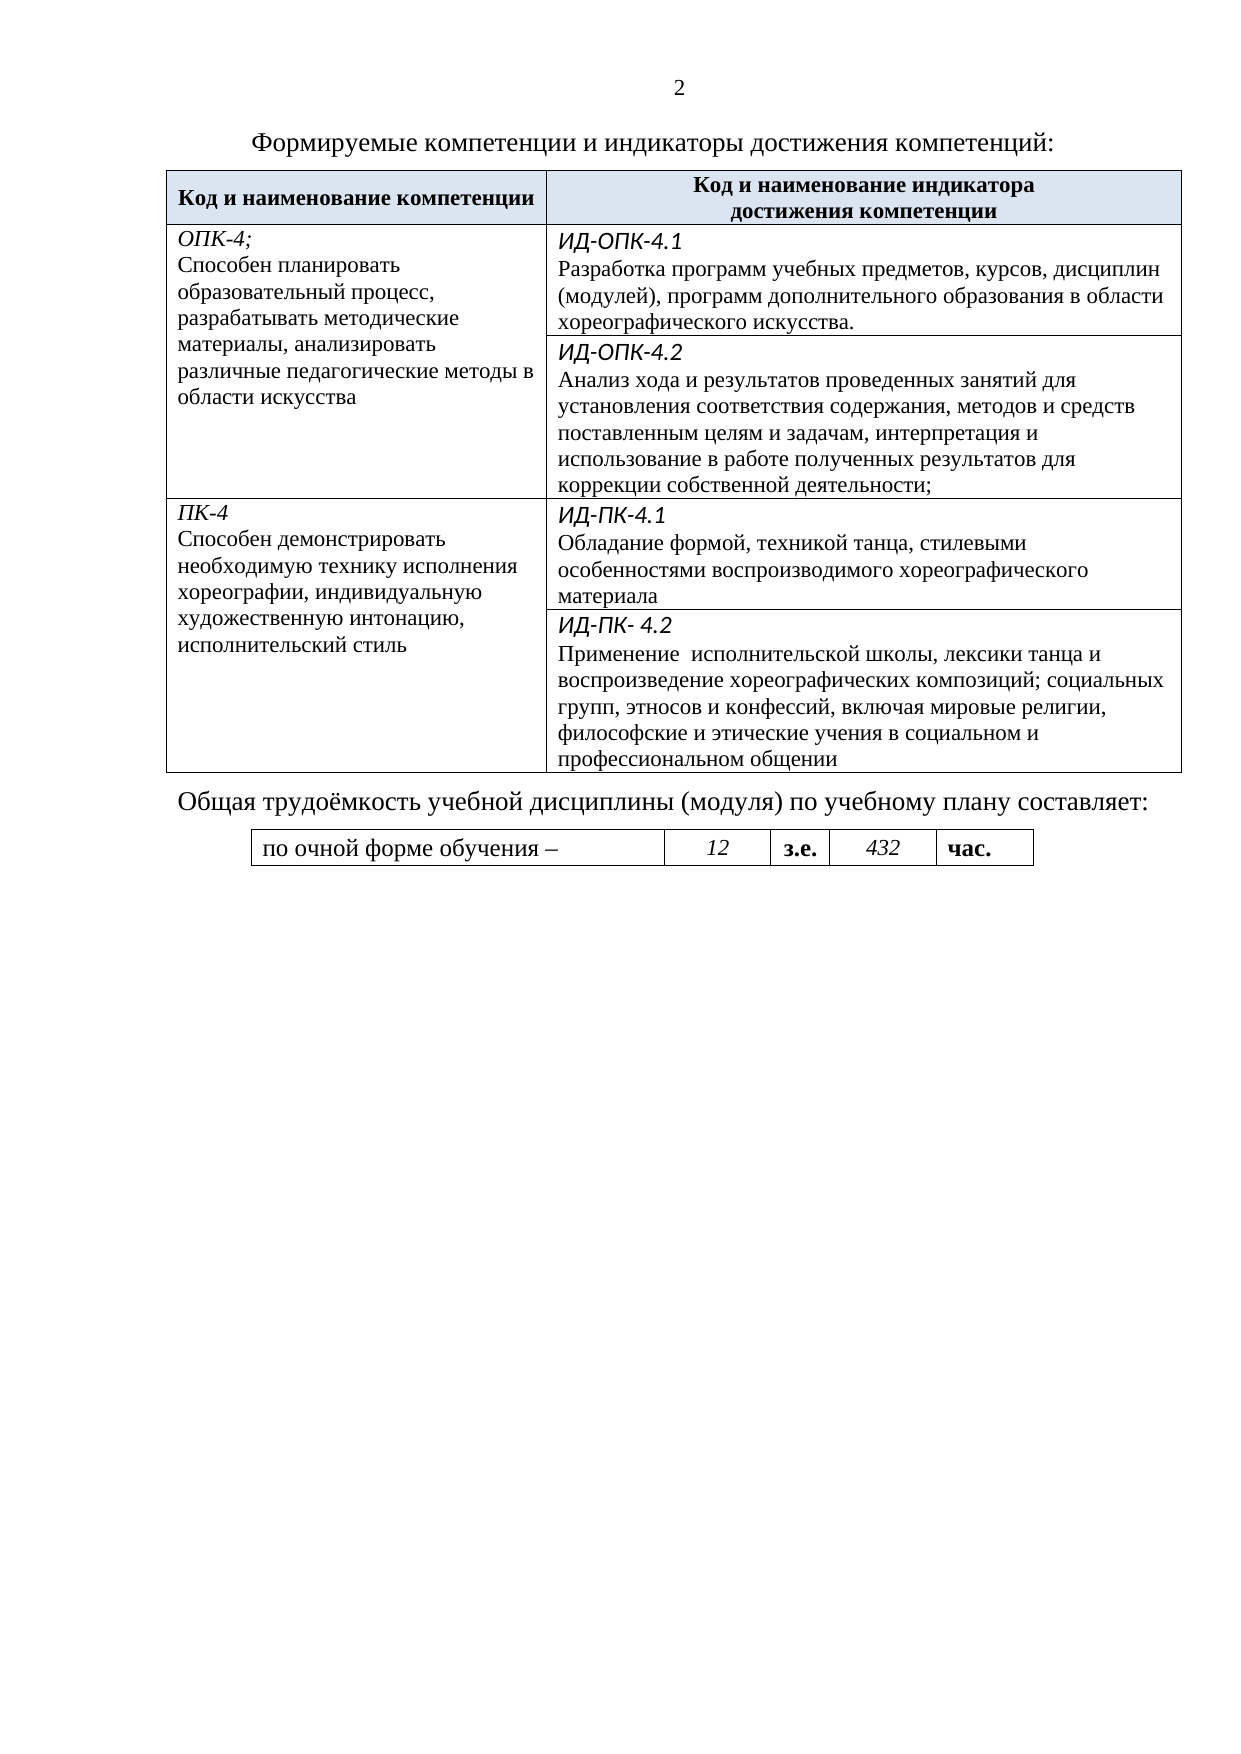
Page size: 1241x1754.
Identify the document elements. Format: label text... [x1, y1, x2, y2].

table_cell ОПК-4; Способен планировать образовательный процесс, разрабатывать методические материалы, анализировать различные педагогические методы в области искусства [167, 225, 546, 498]
table_header по очной форме обучения – [252, 830, 664, 864]
table_header Код и наименование компетенции [167, 171, 546, 224]
table_cell ИД-ОПК-4.2 Анализ хода и результатов проведенных занятий для установления соответствия содержания, методов и средств поставленным целям и задачам, интерпретация и использование в работе полученных результатов для коррекции собственной деятельности; [547, 336, 1181, 498]
table_header з.е. [771, 830, 829, 864]
table_cell ПК-4 Способен демонстрировать необходимую технику исполнения хореографии, индивидуальную художественную интонацию, исполнительский стиль [167, 499, 546, 772]
table_header 12 [665, 830, 770, 864]
subtitle Общая трудоёмкость учебной дисциплины (модуля) по учебному плану составляет: [177, 785, 1181, 817]
table_header Код и наименование индикатора достижения компетенции [547, 171, 1181, 224]
table_cell ИД-ПК- 4.2 Применение исполнительской школы, лексики танца и воспроизведение хореографических композиций; социальных групп, этносов и конфессий, включая мировые религии, философские и этические учения в социальном и профессиональном общении [547, 610, 1181, 772]
table_cell ИД-ПК-4.1 Обладание формой, техникой танца, стилевыми особенностями воспроизводимого хореографического материала [547, 499, 1181, 608]
table_cell ИД-ОПК-4.1 Разработка программ учебных предметов, курсов, дисциплин (модулей), программ дополнительного образования в области хореографического искусства. [547, 225, 1181, 334]
table_header 432 [830, 830, 936, 864]
table_header час. [937, 830, 1033, 864]
subtitle Формируемые компетенции и индикаторы достижения компетенций: [251, 127, 1181, 158]
